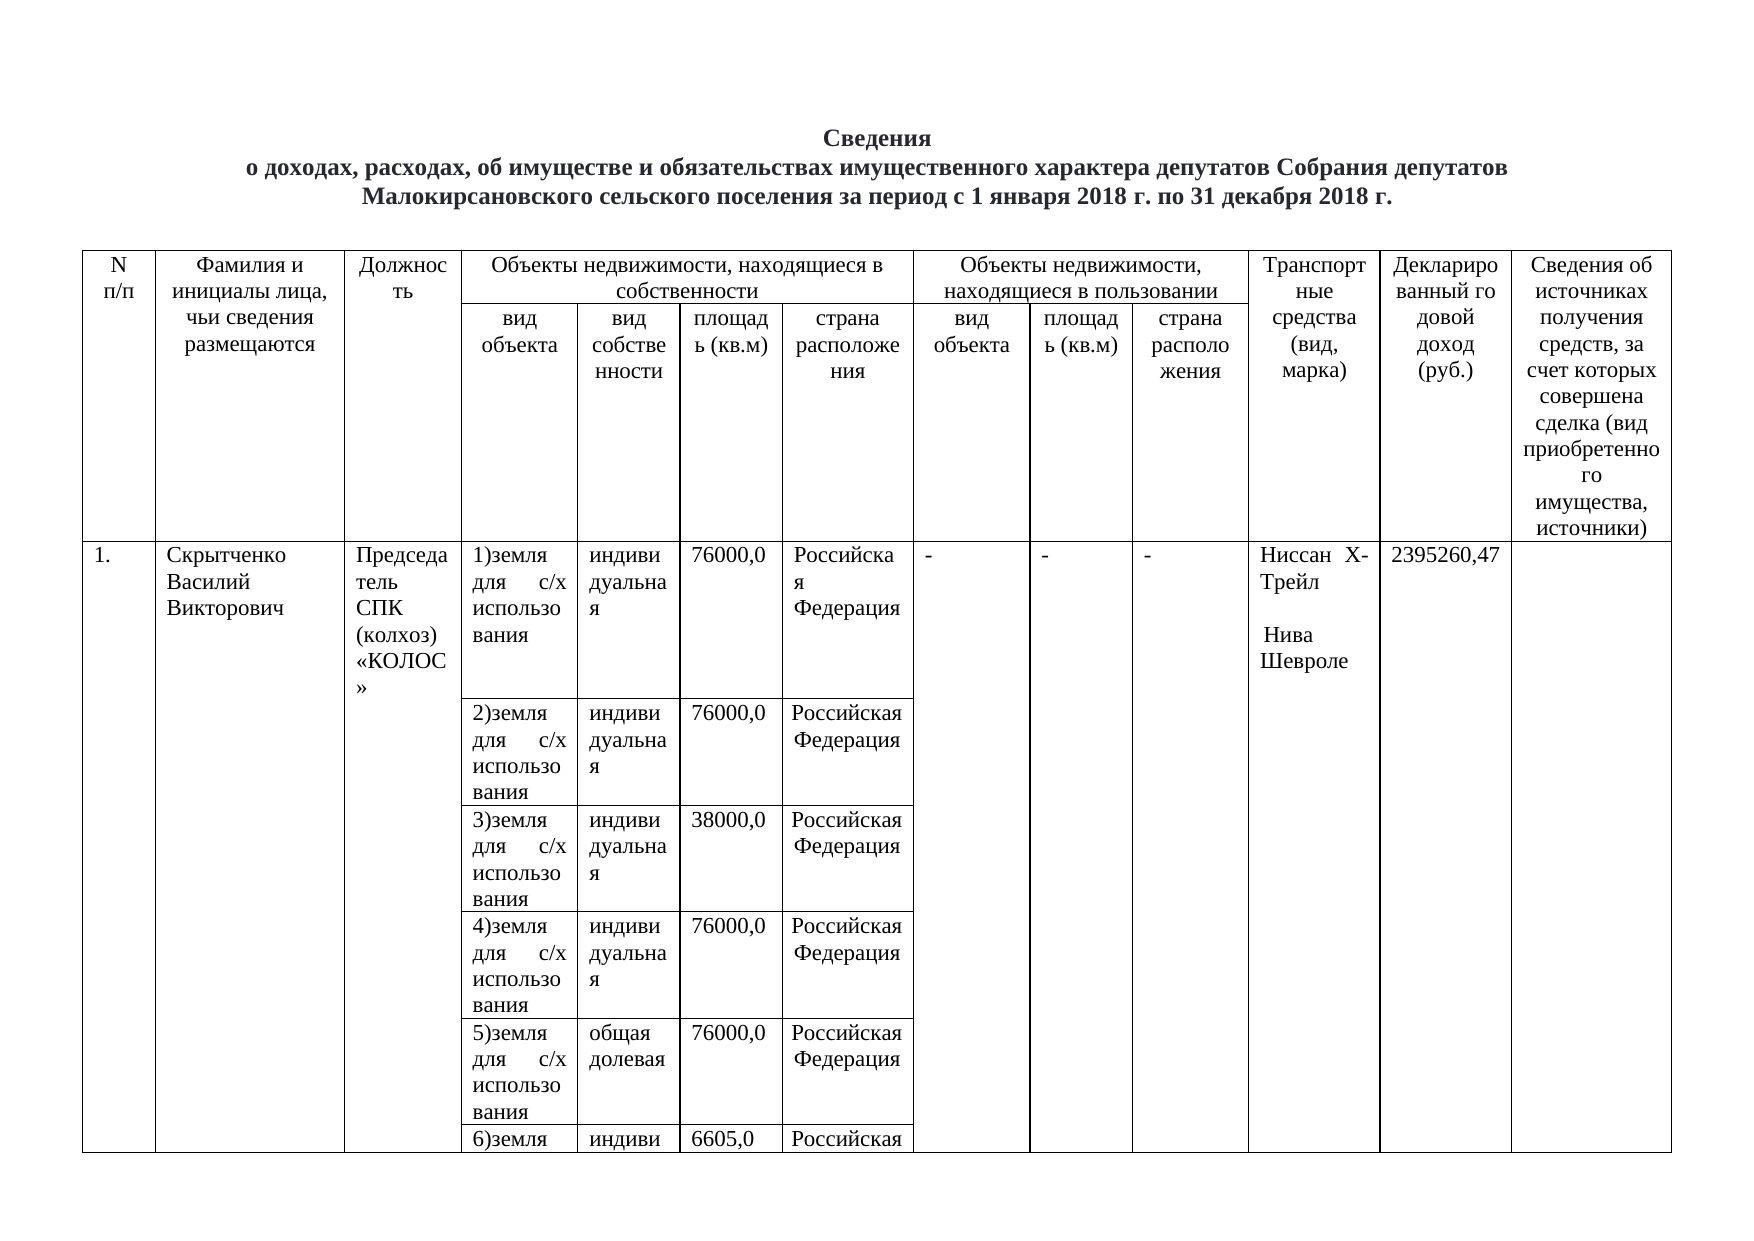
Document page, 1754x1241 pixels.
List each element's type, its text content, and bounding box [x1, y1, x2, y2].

table_header Сведения об источниках получения средств, за счет которых совершена сделка (вид приобретенного имущества, источники) [1512, 251, 1671, 541]
table_cell индивидуальная [578, 1125, 679, 1152]
table_cell 38000,0 [681, 806, 782, 911]
table_cell 4)земля для с/х использования [462, 912, 577, 1018]
table_cell общая долевая [578, 1019, 679, 1124]
table_cell Российская Федерация [783, 1019, 913, 1124]
table_cell 76000,0 [681, 699, 782, 805]
table_cell Российская Федерация [783, 912, 913, 1018]
table_header Декларированный годовой доход (руб.) [1381, 251, 1511, 541]
table_cell индивидуальная [578, 542, 679, 698]
table_cell индивидуальная [578, 806, 679, 911]
table_cell индивидуальная [578, 912, 679, 1018]
table_cell [1512, 542, 1671, 1152]
table_header Объекты недвижимости, находящиеся в собственности [462, 251, 913, 303]
table_cell - [914, 542, 1029, 1152]
table_cell Ниссан Х-Трейл Нива Шевроле [1249, 542, 1379, 1152]
table_cell - [1031, 542, 1132, 1152]
table_cell 3)земля для с/х использования [462, 806, 577, 911]
table_cell вид собственности [578, 304, 679, 541]
table_header Должность [345, 251, 461, 541]
table_cell 2)земля для с/х использования [462, 699, 577, 805]
table_cell 1)земля для с/х использования [462, 542, 577, 698]
table_cell 5)земля для с/х использования [462, 1019, 577, 1124]
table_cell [783, 1125, 913, 1152]
table_cell вид объекта [914, 304, 1029, 541]
table_cell площадь (кв.м) [1031, 304, 1132, 541]
table_header N п/п [83, 251, 155, 541]
table_cell - [1133, 542, 1248, 1152]
table_header Объекты недвижимости, находящиеся в пользовании [914, 251, 1248, 303]
table_cell 2395260,47 [1381, 542, 1511, 1152]
subtitle Сведения о доходах, расходах, об имуществе и обязательствах имущественного характера депутатов Собрания депутатов Малокирсановского сельского поселения за период с 1 января 2018 г. по 31 декабря 2018 г. [150, 123, 1604, 209]
table_cell площадь (кв.м) [681, 304, 782, 541]
table_cell страна расположения [1133, 304, 1248, 541]
table_cell Председатель СПК (колхоз) «КОЛОС» [345, 542, 461, 1152]
table_cell 76000,0 [681, 912, 782, 1018]
table_cell 76000,0 [681, 1019, 782, 1124]
table_header Фамилия и инициалы лица, чьи сведения размещаются [156, 251, 344, 541]
table_header Транспортные средства (вид, марка) [1249, 251, 1379, 541]
table_cell страна расположения [783, 304, 913, 541]
table_cell Скрытченко Василий Викторович [156, 542, 344, 1152]
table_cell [462, 1125, 577, 1152]
table_cell Российская Федерация [783, 806, 913, 911]
table_cell Российская Федерация [783, 699, 913, 805]
table_cell 6605,0 [681, 1125, 782, 1152]
table_cell 1. [83, 542, 155, 1152]
table_cell Российская Федерация [783, 542, 913, 698]
table_cell 76000,0 [681, 542, 782, 698]
table_cell индивидуальная [578, 699, 679, 805]
table_cell вид объекта [462, 304, 577, 541]
